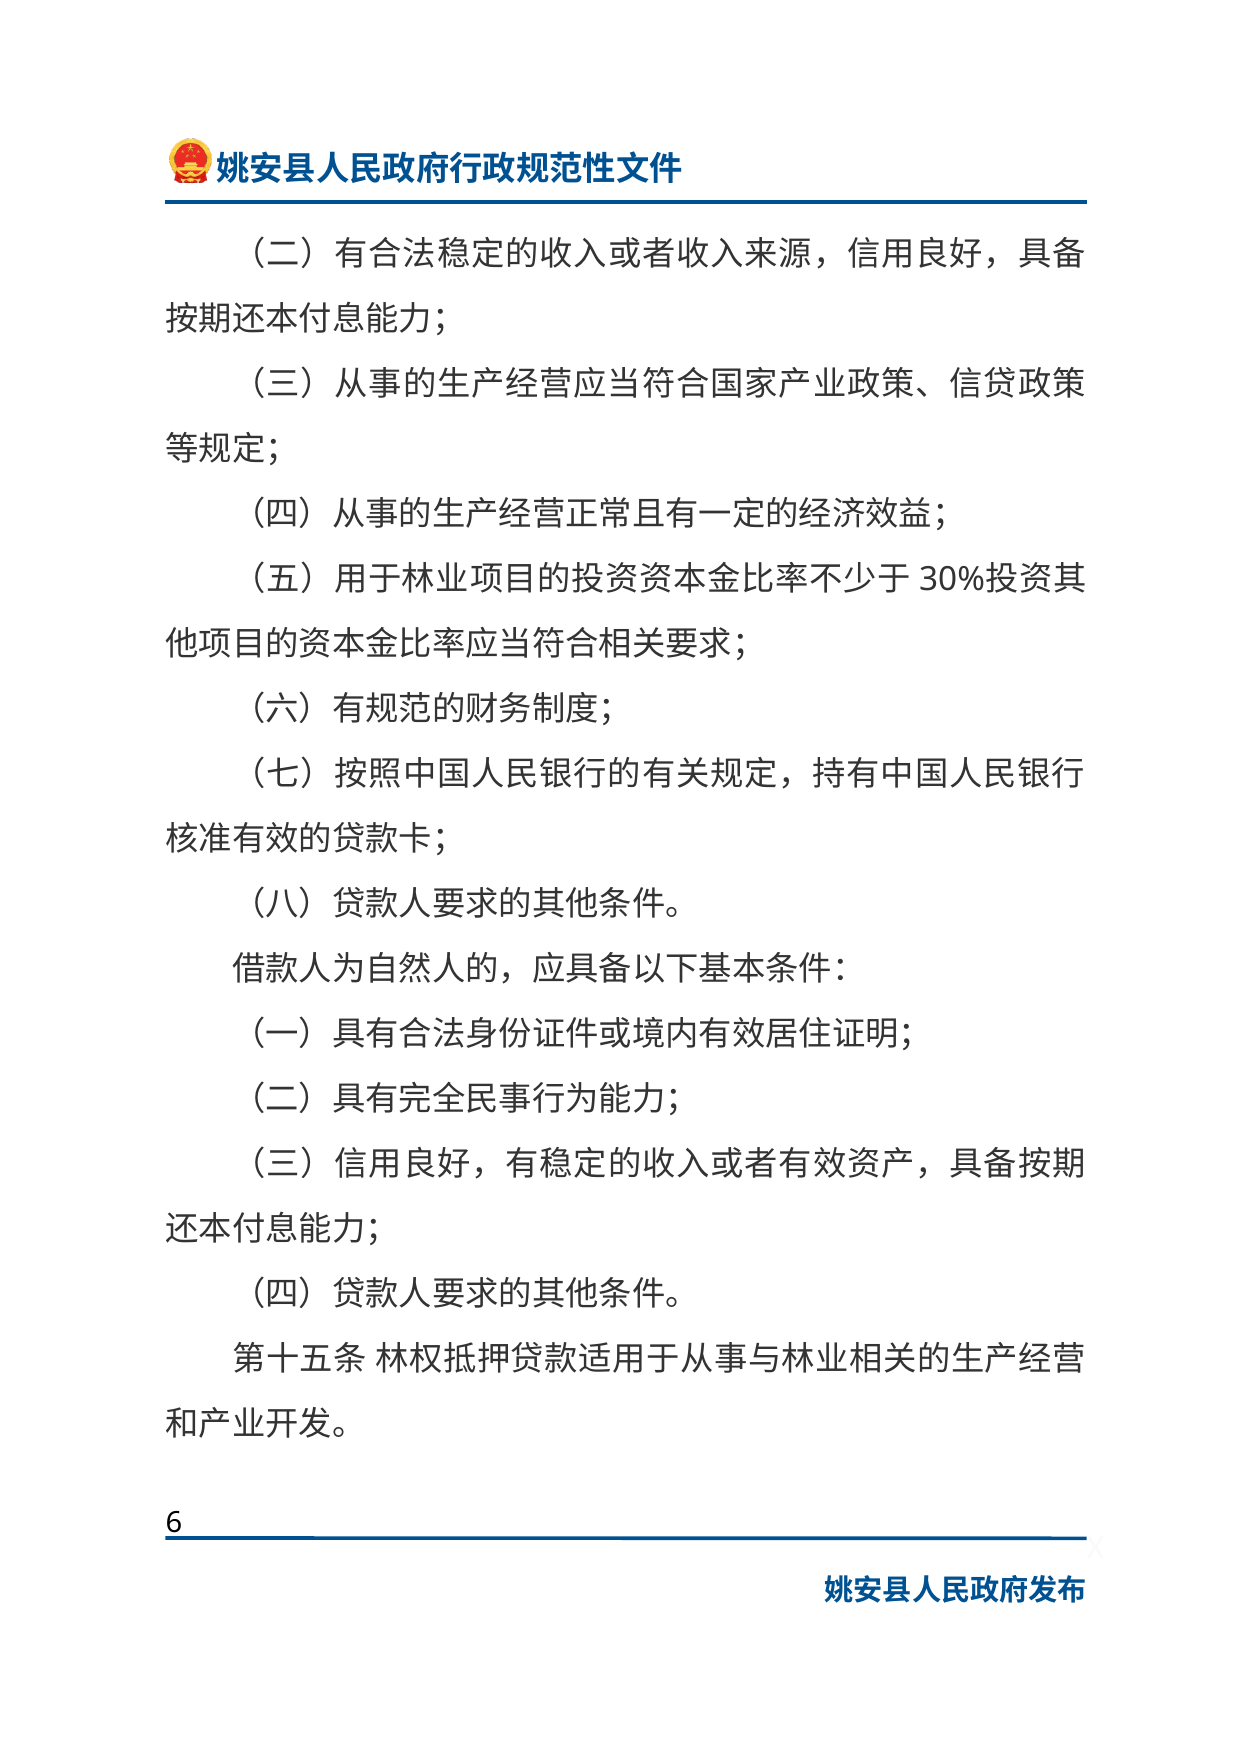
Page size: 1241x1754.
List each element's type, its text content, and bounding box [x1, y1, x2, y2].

text （四）从事的生产经营正常且有一定的经济效益； [165, 479, 1087, 544]
text （五）用于林业项目的投资资本金比率不少于30%投资其他项目的资本金比率应当符合相关要求； [165, 544, 1087, 674]
text （六）有规范的财务制度； [165, 674, 1087, 739]
text （三）信用良好，有稳定的收入或者有效资产，具备按期还本付息能力； [165, 1129, 1087, 1259]
text （八）贷款人要求的其他条件。 [165, 869, 1087, 934]
text （四）贷款人要求的其他条件。 [165, 1259, 1087, 1324]
text （七）按照中国人民银行的有关规定，持有中国人民银行核准有效的贷款卡； [165, 739, 1087, 869]
text （一）具有合法身份证件或境内有效居住证明； [165, 999, 1087, 1064]
text （二）具有完全民事行为能力； [165, 1064, 1087, 1129]
text （三）从事的生产经营应当符合国家产业政策、信贷政策等规定； [165, 349, 1087, 479]
text 借款人为自然人的，应具备以下基本条件： [165, 934, 1087, 999]
picture [165, 136, 216, 187]
text 第十五条 林权抵押贷款适用于从事与林业相关的生产经营和产业开发。 [165, 1324, 1087, 1454]
text （二）有合法稳定的收入或者收入来源，信用良好，具备按期还本付息能力； [165, 219, 1087, 349]
